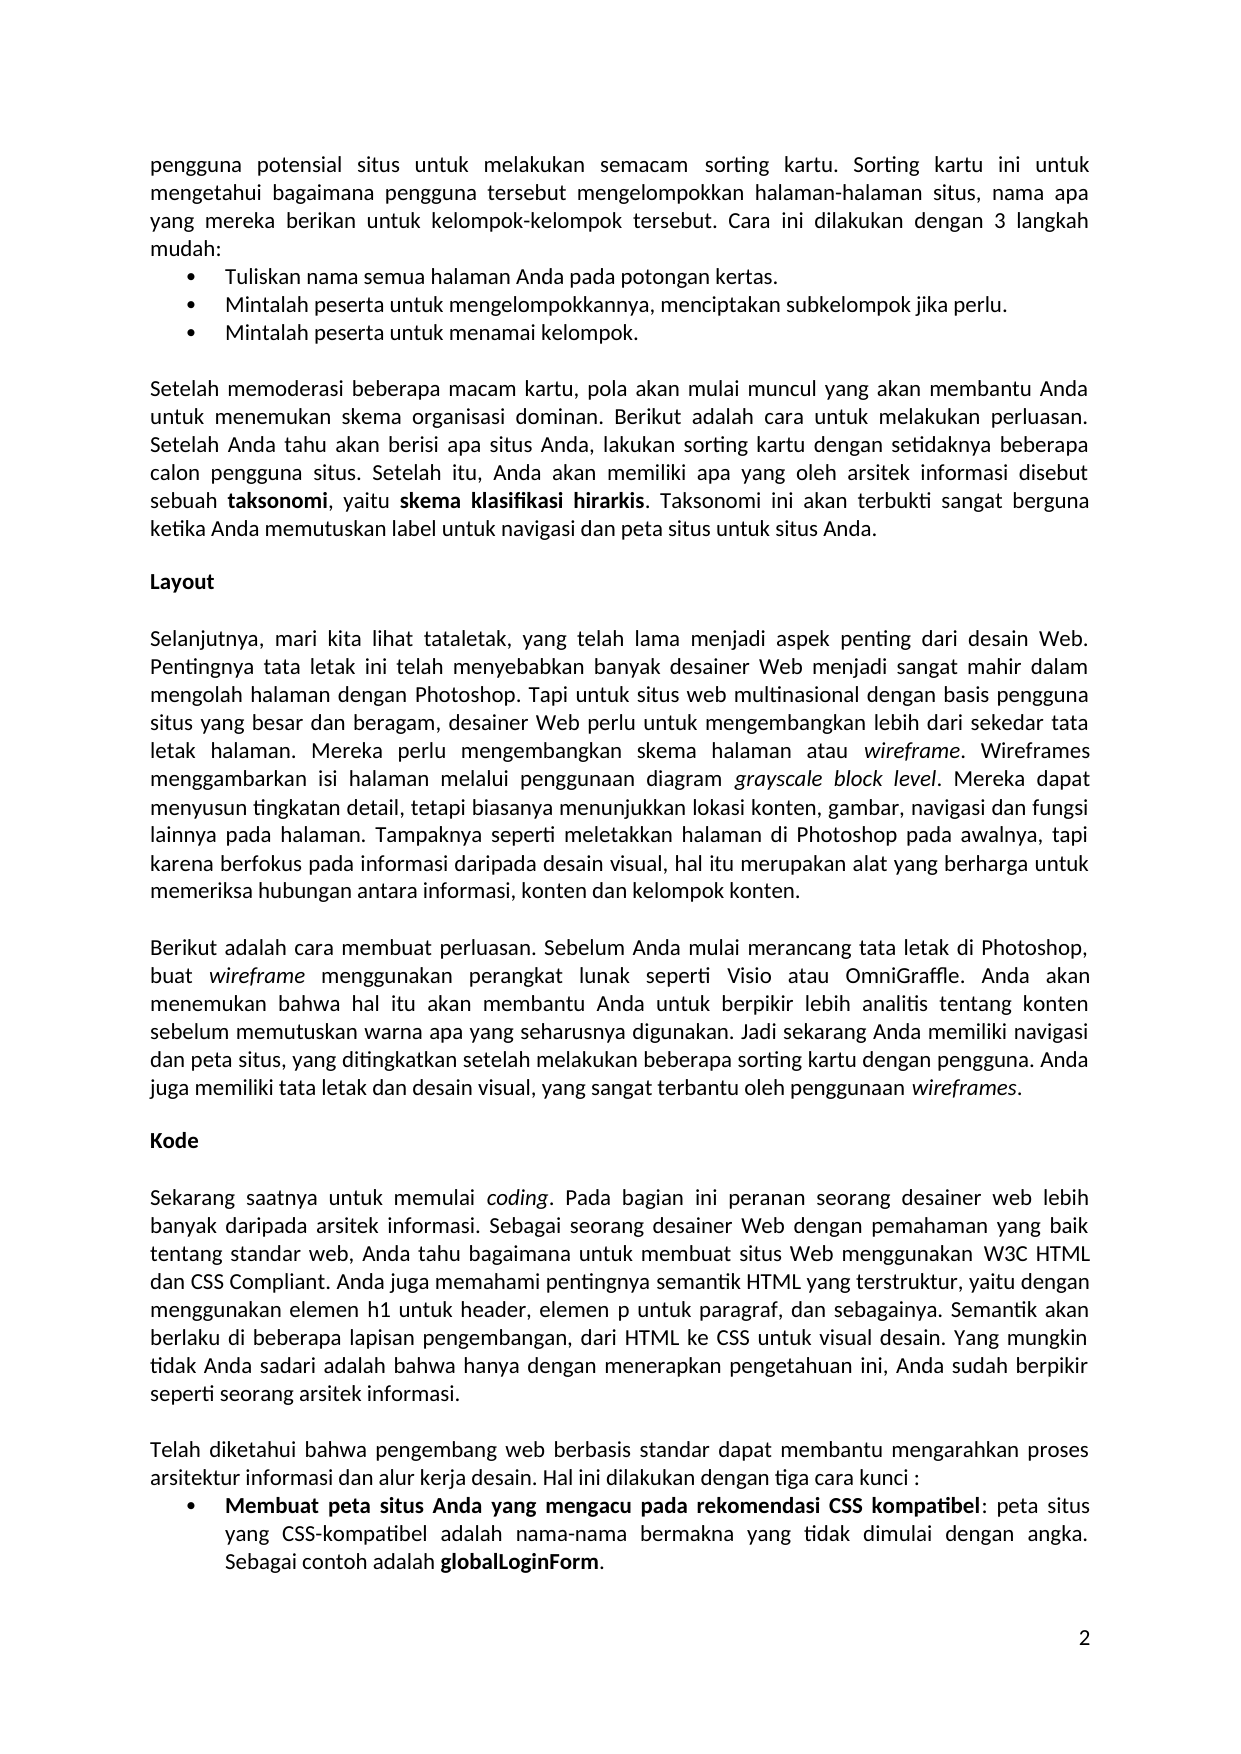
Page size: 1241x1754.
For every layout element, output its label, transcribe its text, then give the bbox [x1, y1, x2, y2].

list Mintalah peserta untuk mengelompokkannya, menciptakan subkelompok jika perlu. [187, 290, 1090, 318]
text Sekarang saatnya untuk memulai coding. Pada bagian ini peranan seorang desainer web lebih banyak daripada arsitek informasi. Sebagai seorang desainer Web dengan pemahaman yang baik tentang standar web, Anda tahu bagaimana untuk membuat situs Web menggunakan W3C HTML dan CSS Compliant. Anda juga memahami pentingnya semantik HTML yang terstruktur, yaitu dengan menggunakan elemen h1 untuk header, elemen p untuk paragraf, dan sebagainya. Semantik akan berlaku di beberapa lapisan pengembangan, dari HTML ke CSS untuk visual desain. Yang mungkin tidak Anda sadari adalah bahwa hanya dengan menerapkan pengetahuan ini, Anda sudah berpikir seperti seorang arsitek informasi. [150, 1183, 1090, 1407]
text Kode [150, 1126, 1090, 1154]
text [150, 150, 1090, 262]
text Setelah memoderasi beberapa macam kartu, pola akan mulai muncul yang akan membantu Anda untuk menemukan skema organisasi dominan. Berikut adalah cara untuk melakukan perluasan. Setelah Anda tahu akan berisi apa situs Anda, lakukan sorting kartu dengan setidaknya beberapa calon pengguna situs. Setelah itu, Anda akan memiliki apa yang oleh arsitek informasi disebut sebuah taksonomi, yaitu skema klasifikasi hirarkis. Taksonomi ini akan terbukti sangat berguna ketika Anda memutuskan label untuk navigasi dan peta situs untuk situs Anda. [150, 346, 1090, 542]
text Layout [150, 567, 1090, 595]
list Mintalah peserta untuk menamai kelompok. [187, 318, 1090, 346]
text Telah diketahui bahwa pengembang web berbasis standar dapat membantu mengarahkan proses arsitektur informasi dan alur kerja desain. Hal ini dilakukan dengan tiga cara kunci : [150, 1435, 1090, 1491]
text Selanjutnya, mari kita lihat tataletak, yang telah lama menjadi aspek penting dari desain Web. Pentingnya tata letak ini telah menyebabkan banyak desainer Web menjadi sangat mahir dalam mengolah halaman dengan Photoshop. Tapi untuk situs web multinasional dengan basis pengguna situs yang besar dan beragam, desainer Web perlu untuk mengembangkan lebih dari sekedar tata letak halaman. Mereka perlu mengembangkan skema halaman atau wireframe. Wireframes menggambarkan isi halaman melalui penggunaan diagram grayscale block level. Mereka dapat menyusun tingkatan detail, tetapi biasanya menunjukkan lokasi konten, gambar, navigasi dan fungsi lainnya pada halaman. Tampaknya seperti meletakkan halaman di Photoshop pada awalnya, tapi karena berfokus pada informasi daripada desain visual, hal itu merupakan alat yang berharga untuk memeriksa hubungan antara informasi, konten dan kelompok konten. [150, 624, 1090, 905]
list Tuliskan nama semua halaman Anda pada potongan kertas. [187, 262, 1090, 290]
list Membuat peta situs Anda yang mengacu pada rekomendasi CSS kompatibel: peta situs yang CSS-kompatibel adalah nama-nama bermakna yang tidak dimulai dengan angka. Sebagai contoh adalah globalLoginForm. [187, 1491, 1090, 1575]
text Berikut adalah cara membuat perluasan. Sebelum Anda mulai merancang tata letak di Photoshop, buat wireframe menggunakan perangkat lunak seperti Visio atau OmniGraffle. Anda akan menemukan bahwa hal itu akan membantu Anda untuk berpikir lebih analitis tentang konten sebelum memutuskan warna apa yang seharusnya digunakan. Jadi sekarang Anda memiliki navigasi dan peta situs, yang ditingkatkan setelah melakukan beberapa sorting kartu dengan pengguna. Anda juga memiliki tata letak dan desain visual, yang sangat terbantu oleh penggunaan wireframes. [150, 933, 1090, 1101]
